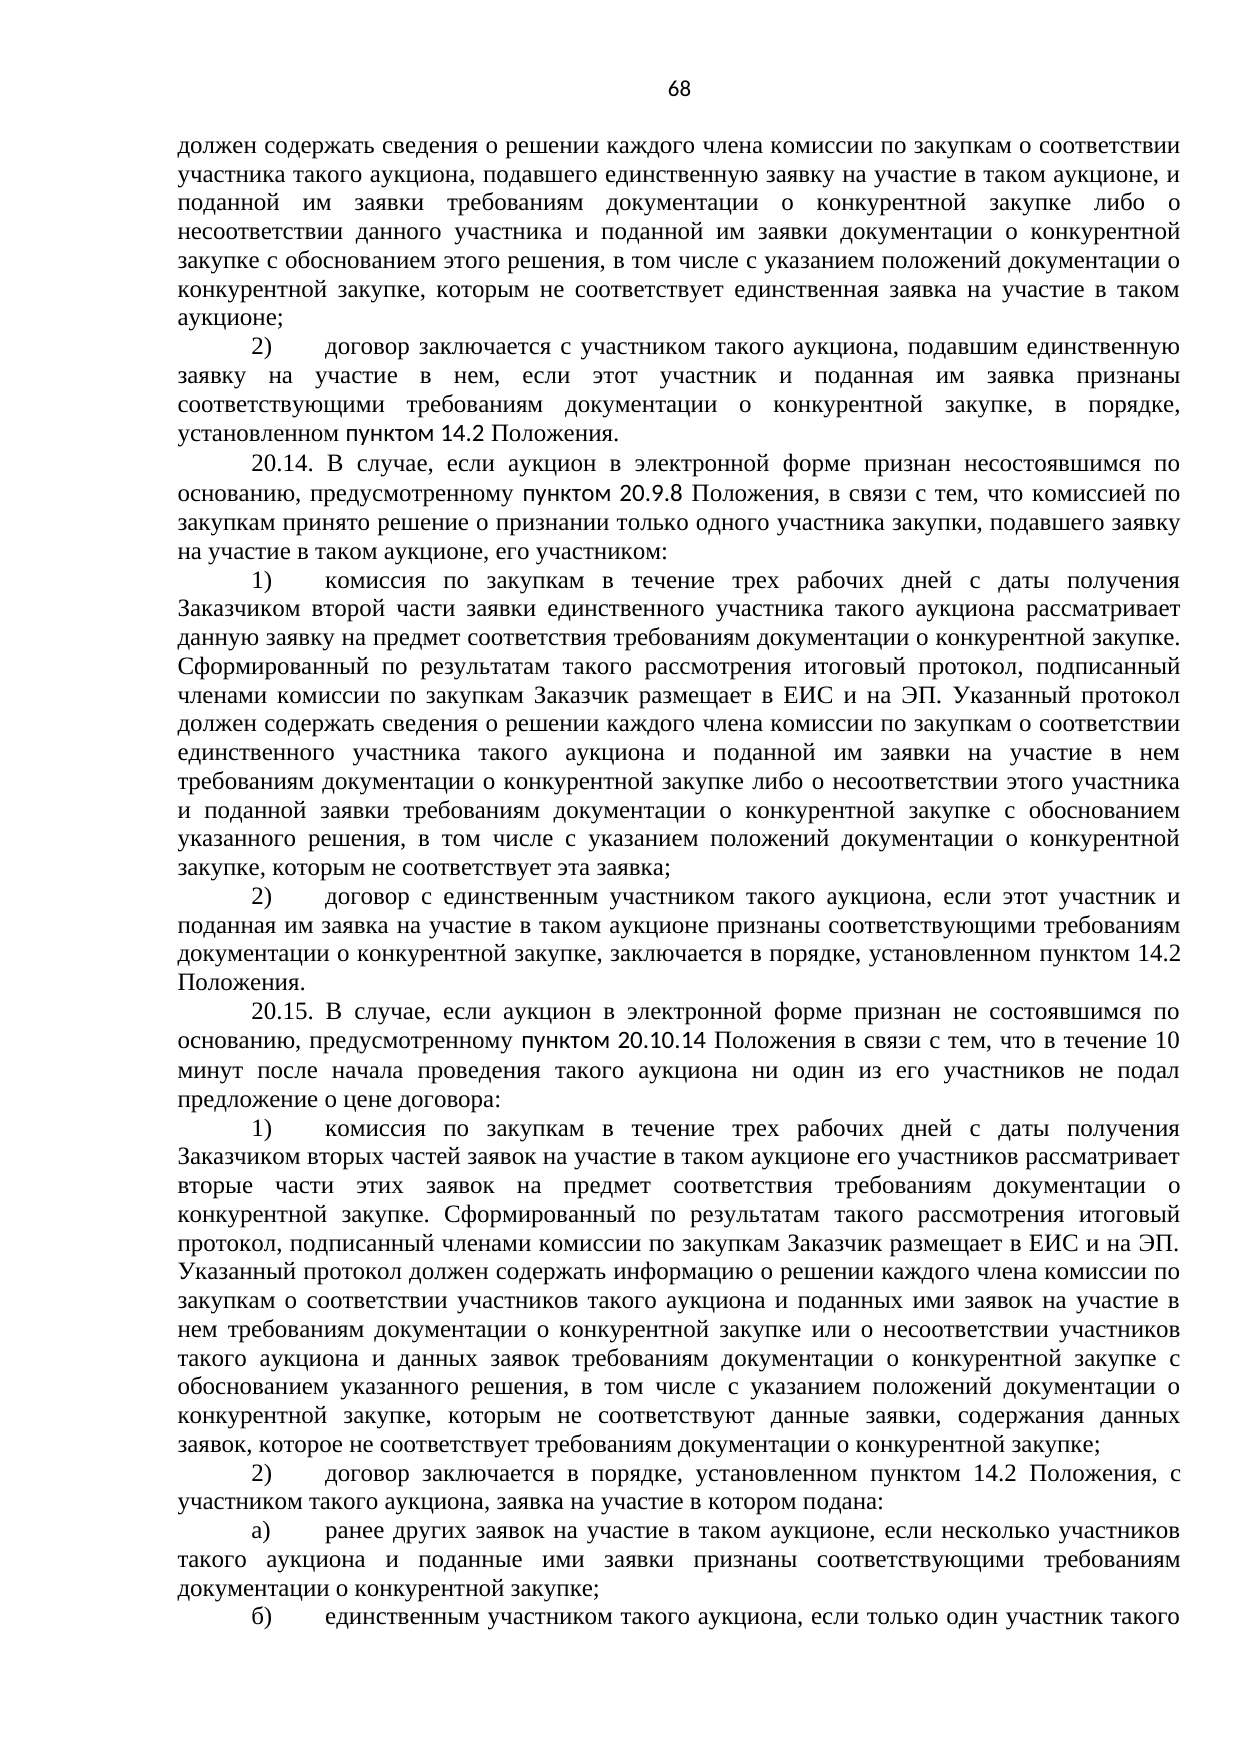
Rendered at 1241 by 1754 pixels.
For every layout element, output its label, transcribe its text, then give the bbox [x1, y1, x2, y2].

list 20.15. В случае, если аукцион в электронной форме признан не состоявшимся по основанию, предусмотренному пунктом 20.10.14 Положения в связи с тем, что в течение 10 минут после начала проведения такого аукциона ни один из его участников не подал предложение о цене договора: [177, 996, 1181, 1113]
list 20.14. В случае, если аукцион в электронной форме признан несостоявшимся по основанию, предусмотренному пунктом 20.9.8 Положения, в связи с тем, что комиссией по закупкам принято решение о признании только одного участника закупки, подавшего заявку на участие в таком аукционе, его участником: [177, 448, 1181, 565]
list комиссия по закупкам в течение трех рабочих дней с даты получения Заказчиком вторых частей заявок на участие в таком аукционе его участников рассматривает вторые части этих заявок на предмет соответствия требованиям документации о конкурентной закупке. Сформированный по результатам такого рассмотрения итоговый протокол, подписанный членами комиссии по закупкам Заказчик размещает в ЕИС и на ЭП. Указанный протокол должен содержать информацию о решении каждого члена комиссии по закупкам о соответствии участников такого аукциона и поданных ими заявок на участие в нем требованиям документации о конкурентной закупке или о несоответствии участников такого аукциона и данных заявок требованиям документации о конкурентной закупке с обоснованием указанного решения, в том числе с указанием положений документации о конкурентной закупке, которым не соответствуют данные заявки, содержания данных заявок, которое не соответствует требованиям документации о конкурентной закупке; [177, 1113, 1181, 1458]
list договор с единственным участником такого аукциона, если этот участник и поданная им заявка на участие в таком аукционе признаны соответствующими требованиям документации о конкурентной закупке, заключается в порядке, установленном пунктом 14.2 Положения. [177, 881, 1181, 996]
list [177, 1601, 1181, 1630]
list договор заключается с участником такого аукциона, подавшим единственную заявку на участие в нем, если этот участник и поданная им заявка признаны соответствующими требованиям документации о конкурентной закупке, в порядке, установленном пунктом 14.2 Положения. [177, 331, 1181, 448]
list договор заключается в порядке, установленном пунктом 14.2 Положения, с участником такого аукциона, заявка на участие в котором подана: [177, 1458, 1181, 1515]
list комиссия по закупкам в течение трех рабочих дней с даты получения Заказчиком второй части заявки единственного участника такого аукциона рассматривает данную заявку на предмет соответствия требованиям документации о конкурентной закупке. Сформированный по результатам такого рассмотрения итоговый протокол, подписанный членами комиссии по закупкам Заказчик размещает в ЕИС и на ЭП. Указанный протокол должен содержать сведения о решении каждого члена комиссии по закупкам о соответствии единственного участника такого аукциона и поданной им заявки на участие в нем требованиям документации о конкурентной закупке либо о несоответствии этого участника и поданной заявки требованиям документации о конкурентной закупке с обоснованием указанного решения, в том числе с указанием положений документации о конкурентной закупке, которым не соответствует эта заявка; [177, 565, 1181, 881]
list ранее других заявок на участие в таком аукционе, если несколько участников такого аукциона и поданные ими заявки признаны соответствующими требованиям документации о конкурентной закупке; [177, 1515, 1181, 1601]
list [177, 130, 1181, 331]
